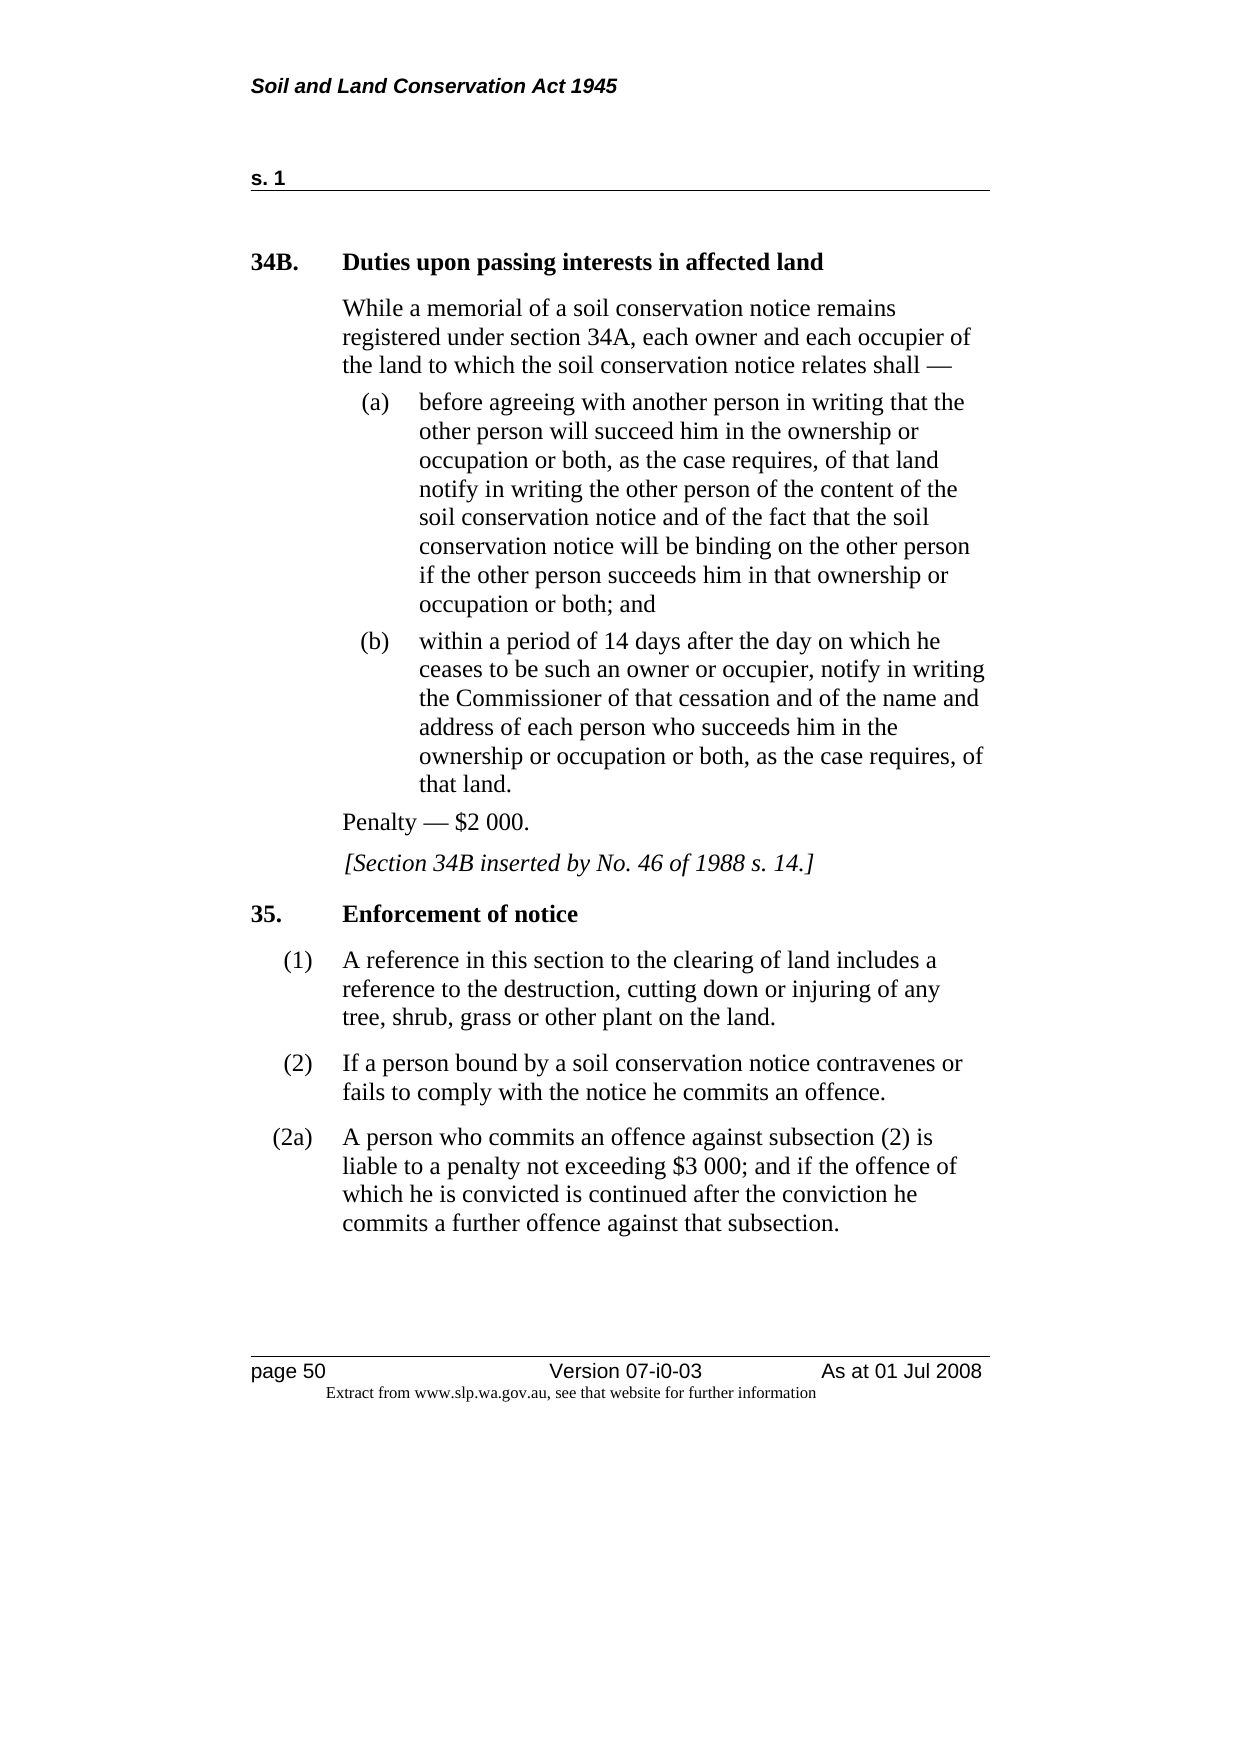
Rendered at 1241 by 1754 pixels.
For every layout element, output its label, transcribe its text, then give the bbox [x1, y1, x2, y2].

text (a) before agreeing with another person in writing that the other person will succeed him in the ownership or occupation or both, as the case requires, of that land notify in writing the other person of the content of the soil conservation notice and of the fact that the soil conservation notice will be binding on the other person if the other person succeeds him in that ownership or occupation or both; and [251, 387, 990, 617]
text (2) If a person bound by a soil conservation notice contravenes or fails to comply with the notice he commits an offence. [251, 1048, 990, 1105]
text While a memorial of a soil conservation notice remains registered under section 34A, each owner and each occupier of the land to which the soil conservation notice relates shall — [251, 293, 990, 379]
text (b) within a period of 14 days after the day on which he ceases to be such an owner or occupier, notify in writing the Commissioner of that cessation and of the name and address of each person who succeeds him in the ownership or occupation or both, as the case requires, of that land. [251, 626, 990, 798]
subtitle 34B. Duties upon passing interests in affected land [251, 247, 990, 276]
text (2a) A person who commits an offence against subsection (2) is liable to a penalty not exceeding $3 000; and if the offence of which he is convicted is continued after the conviction he commits a further offence against that subsection. [251, 1122, 990, 1237]
text (1) A reference in this section to the clearing of land includes a reference to the destruction, cutting down or injuring of any tree, shrub, grass or other plant on the land. [251, 945, 990, 1031]
text Penalty — $2 000. [251, 807, 990, 835]
subtitle 35. Enforcement of notice [251, 899, 990, 928]
text [Section 34B inserted by No. 46 of 1988 s. 14.] [251, 848, 990, 877]
